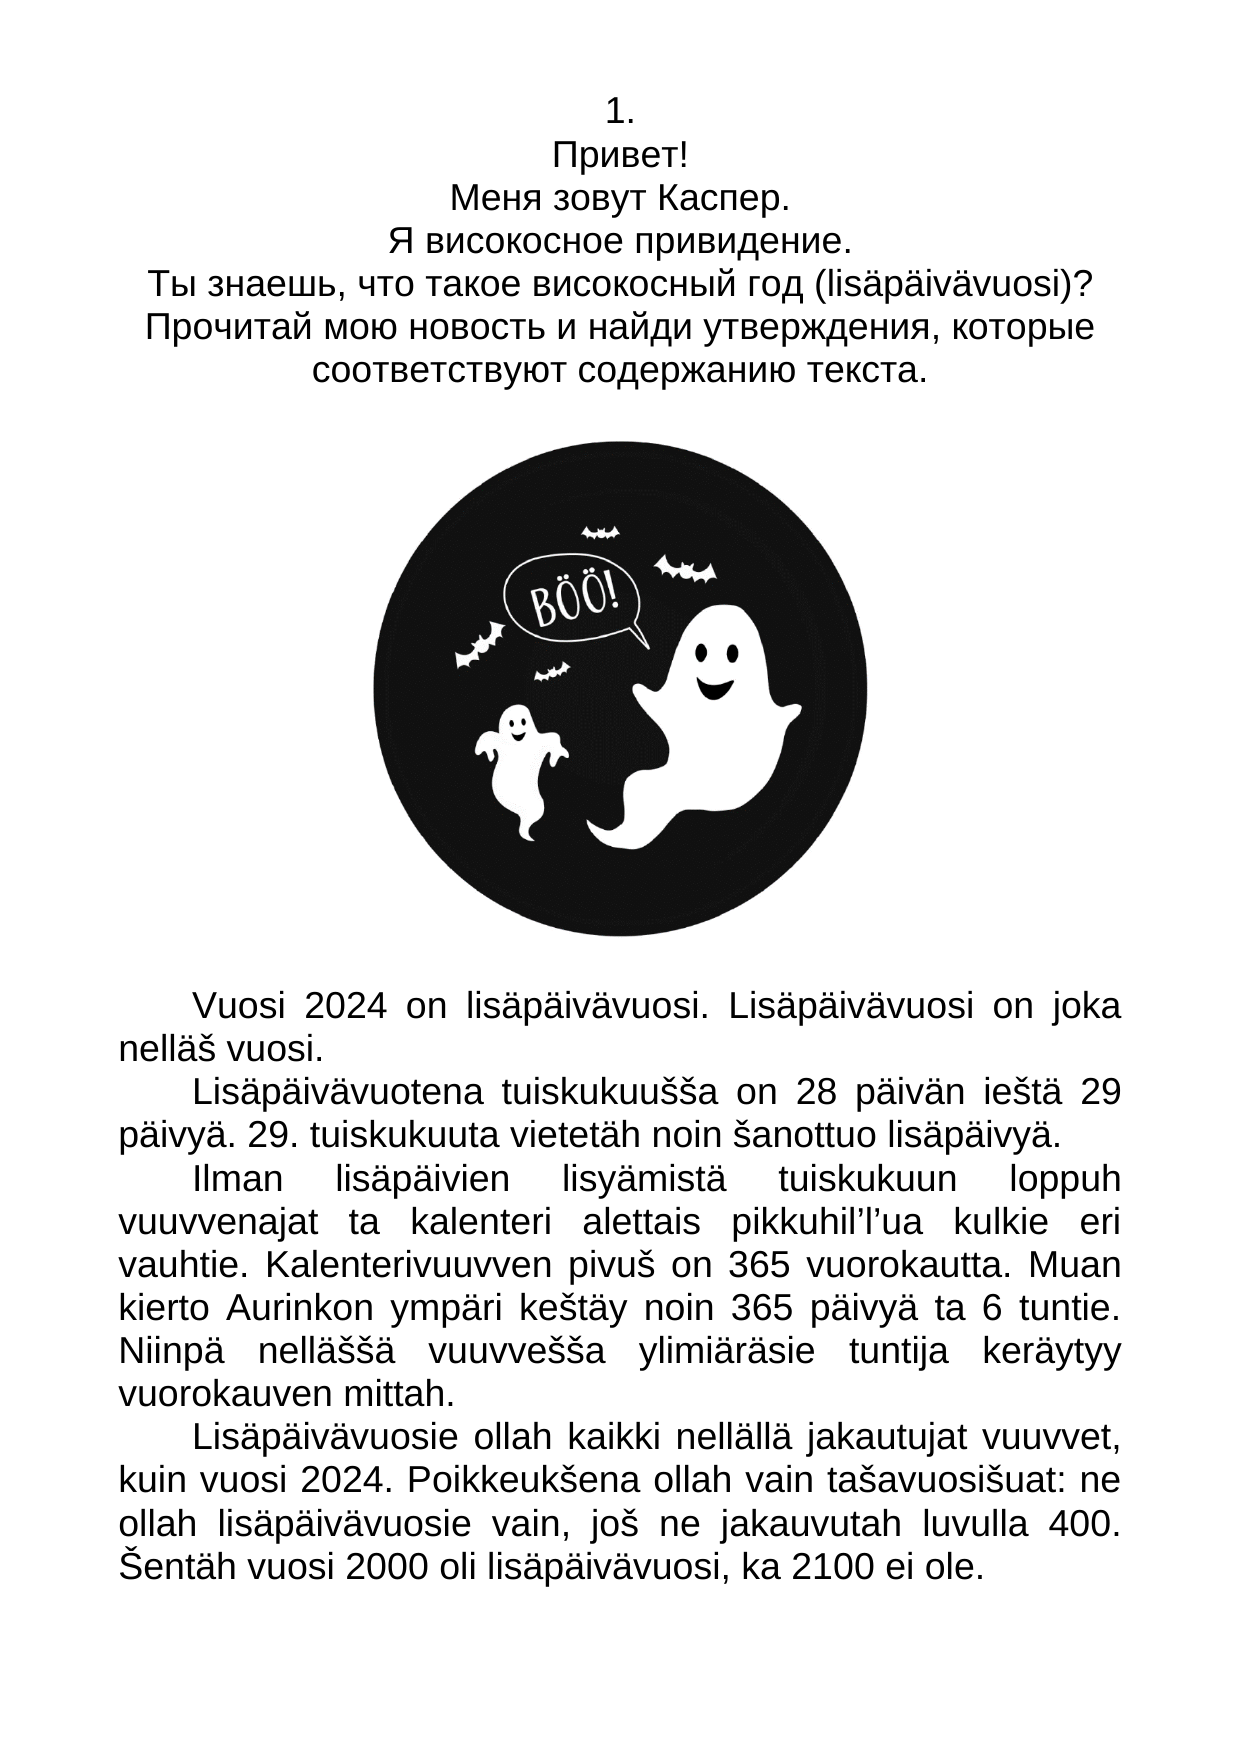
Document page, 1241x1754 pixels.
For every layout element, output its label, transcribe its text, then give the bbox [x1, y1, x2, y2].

picture [365, 433, 875, 941]
text Прочитай мою новость и найди утверждения, которые соответствуют содержанию текста. [118, 304, 1122, 391]
text Ilman lisäpäivien lisyämistä tuiskukuun loppuh vuuvvenajat ta kalenteri alettais pikkuhil’l’ua kulkie eri vauhtie. Kalenterivuuvven pivuš on 365 vuorokautta. Muan kierto Aurinkon ympäri keštäy noin 365 päivyä ta 6 tuntie. Niinpä nelläššä vuuvvešša ylimiäräsie tuntija keräytyy vuorokauven mittah. [118, 1156, 1122, 1414]
text 1. [118, 89, 1122, 132]
text Vuosi 2024 on lisäpäivävuosi. Lisäpäivävuosi on joka nelläš vuosi. [118, 983, 1122, 1069]
text Lisäpäivävuosie ollah kaikki nellällä jakautujat vuuvvet, kuin vuosi 2024. Poikkeukšena ollah vain tašavuosišuat: ne ollah lisäpäivävuosie vain, još ne jakauvutah luvulla 400. Šentäh vuosi 2000 oli lisäpäivävuosi, ka 2100 ei ole. [118, 1414, 1122, 1587]
text Lisäpäivävuotena tuiskukuušša on 28 päivän ieštä 29 päivyä. 29. tuiskukuuta vietetäh noin šanottuo lisäpäivyä. [118, 1069, 1122, 1156]
text Привет! [118, 132, 1122, 175]
text Я високосное привидение. [118, 218, 1122, 261]
text Меня зовут Каспер. [118, 175, 1122, 218]
text Ты знаешь, что такое високосный год (lisäpäivävuosi)? [118, 261, 1122, 304]
